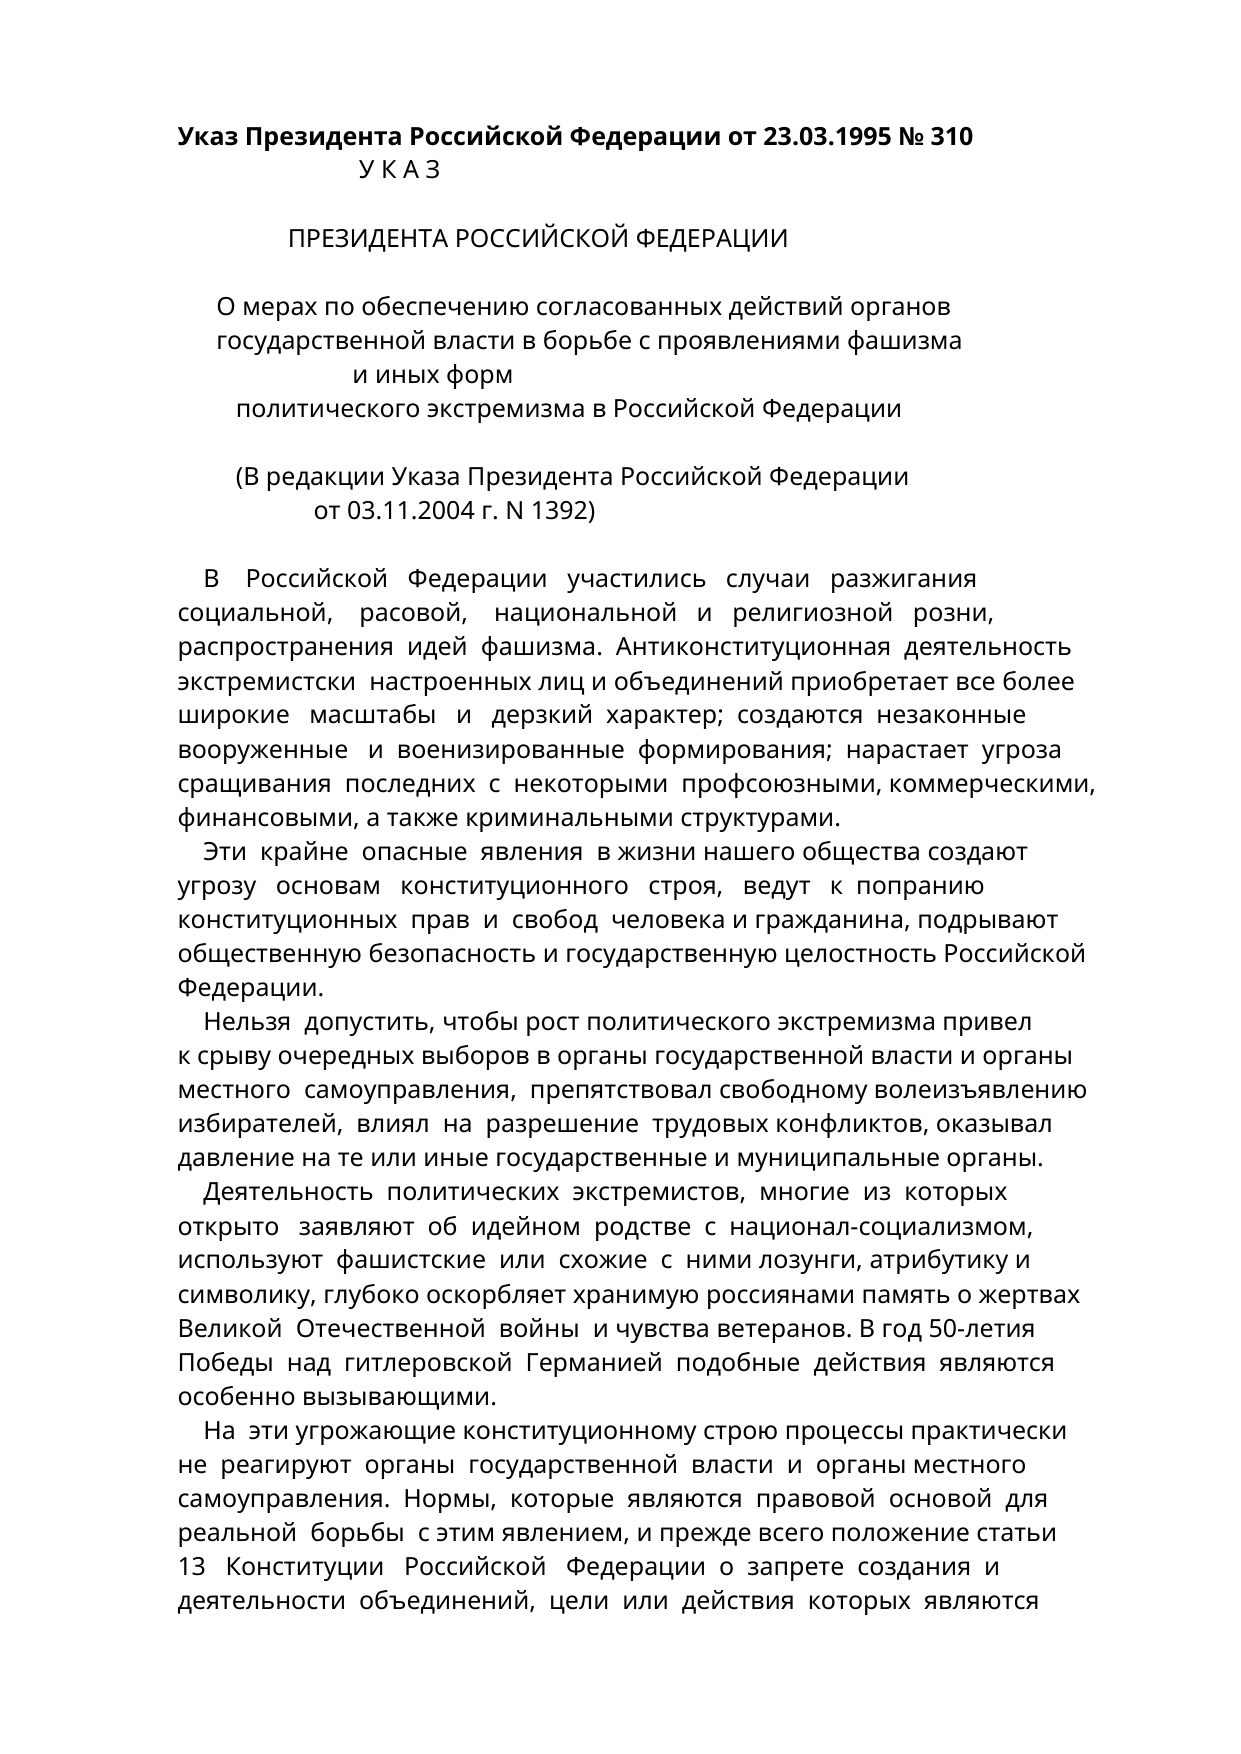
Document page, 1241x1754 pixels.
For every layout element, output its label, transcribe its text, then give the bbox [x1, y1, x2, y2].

text политического экстремизма в Российской Федерации [177, 391, 1152, 425]
text экстремистски настроенных лиц и объединений приобретает все более [177, 663, 1152, 697]
text О мерах по обеспечению согласованных действий органов [177, 288, 1152, 322]
text У К А З [177, 152, 1152, 186]
text Победы над гитлеровской Германией подобные действия являются [177, 1344, 1152, 1378]
text Великой Отечественной войны и чувства ветеранов. В год 50-летия [177, 1310, 1152, 1344]
text Указ Президента Российской Федерации от 23.03.1995 № 310 [177, 118, 1152, 152]
text конституционных прав и свобод человека и гражданина, подрывают [177, 902, 1152, 936]
text деятельности объединений, цели или действия которых являются [177, 1583, 1152, 1617]
text реальной борьбы с этим явлением, и прежде всего положение статьи [177, 1515, 1152, 1549]
text широкие масштабы и дерзкий характер; создаются незаконные [177, 697, 1152, 731]
text государственной власти в борьбе с проявлениями фашизма [177, 322, 1152, 357]
text 13 Конституции Российской Федерации о запрете создания и [177, 1549, 1152, 1583]
text социальной, расовой, национальной и религиозной розни, [177, 595, 1152, 629]
text угрозу основам конституционного строя, ведут к попранию [177, 867, 1152, 902]
text избирателей, влиял на разрешение трудовых конфликтов, оказывал [177, 1106, 1152, 1140]
text В Российской Федерации участились случаи разжигания [177, 561, 1152, 595]
text к срыву очередных выборов в органы государственной власти и органы [177, 1038, 1152, 1072]
text и иных форм [177, 357, 1152, 391]
text вооруженные и военизированные формирования; нарастает угроза [177, 731, 1152, 765]
text (В редакции Указа Президента Российской Федерации [177, 459, 1152, 493]
text сращивания последних с некоторыми профсоюзными, коммерческими, [177, 765, 1152, 799]
text особенно вызывающими. [177, 1378, 1152, 1412]
text давление на те или иные государственные и муниципальные органы. [177, 1140, 1152, 1174]
text символику, глубоко оскорбляет хранимую россиянами память о жертвах [177, 1276, 1152, 1310]
text не реагируют органы государственной власти и органы местного [177, 1447, 1152, 1481]
text Нельзя допустить, чтобы рост политического экстремизма привел [177, 1004, 1152, 1038]
text местного самоуправления, препятствовал свободному волеизъявлению [177, 1072, 1152, 1106]
text распространения идей фашизма. Антиконституционная деятельность [177, 629, 1152, 663]
text используют фашистские или схожие с ними лозунги, атрибутику и [177, 1242, 1152, 1276]
text открыто заявляют об идейном родстве с национал-социализмом, [177, 1208, 1152, 1242]
text самоуправления. Нормы, которые являются правовой основой для [177, 1481, 1152, 1515]
text финансовыми, а также криминальными структурами. [177, 799, 1152, 833]
text На эти угрожающие конституционному строю процессы практически [177, 1412, 1152, 1447]
text Деятельность политических экстремистов, многие из которых [177, 1174, 1152, 1208]
text Эти крайне опасные явления в жизни нашего общества создают [177, 833, 1152, 867]
text общественную безопасность и государственную целостность Российской [177, 936, 1152, 970]
text ПРЕЗИДЕНТА РОССИЙСКОЙ ФЕДЕРАЦИИ [177, 220, 1152, 254]
text от 03.11.2004 г. N 1392) [177, 493, 1152, 527]
text Федерации. [177, 970, 1152, 1004]
